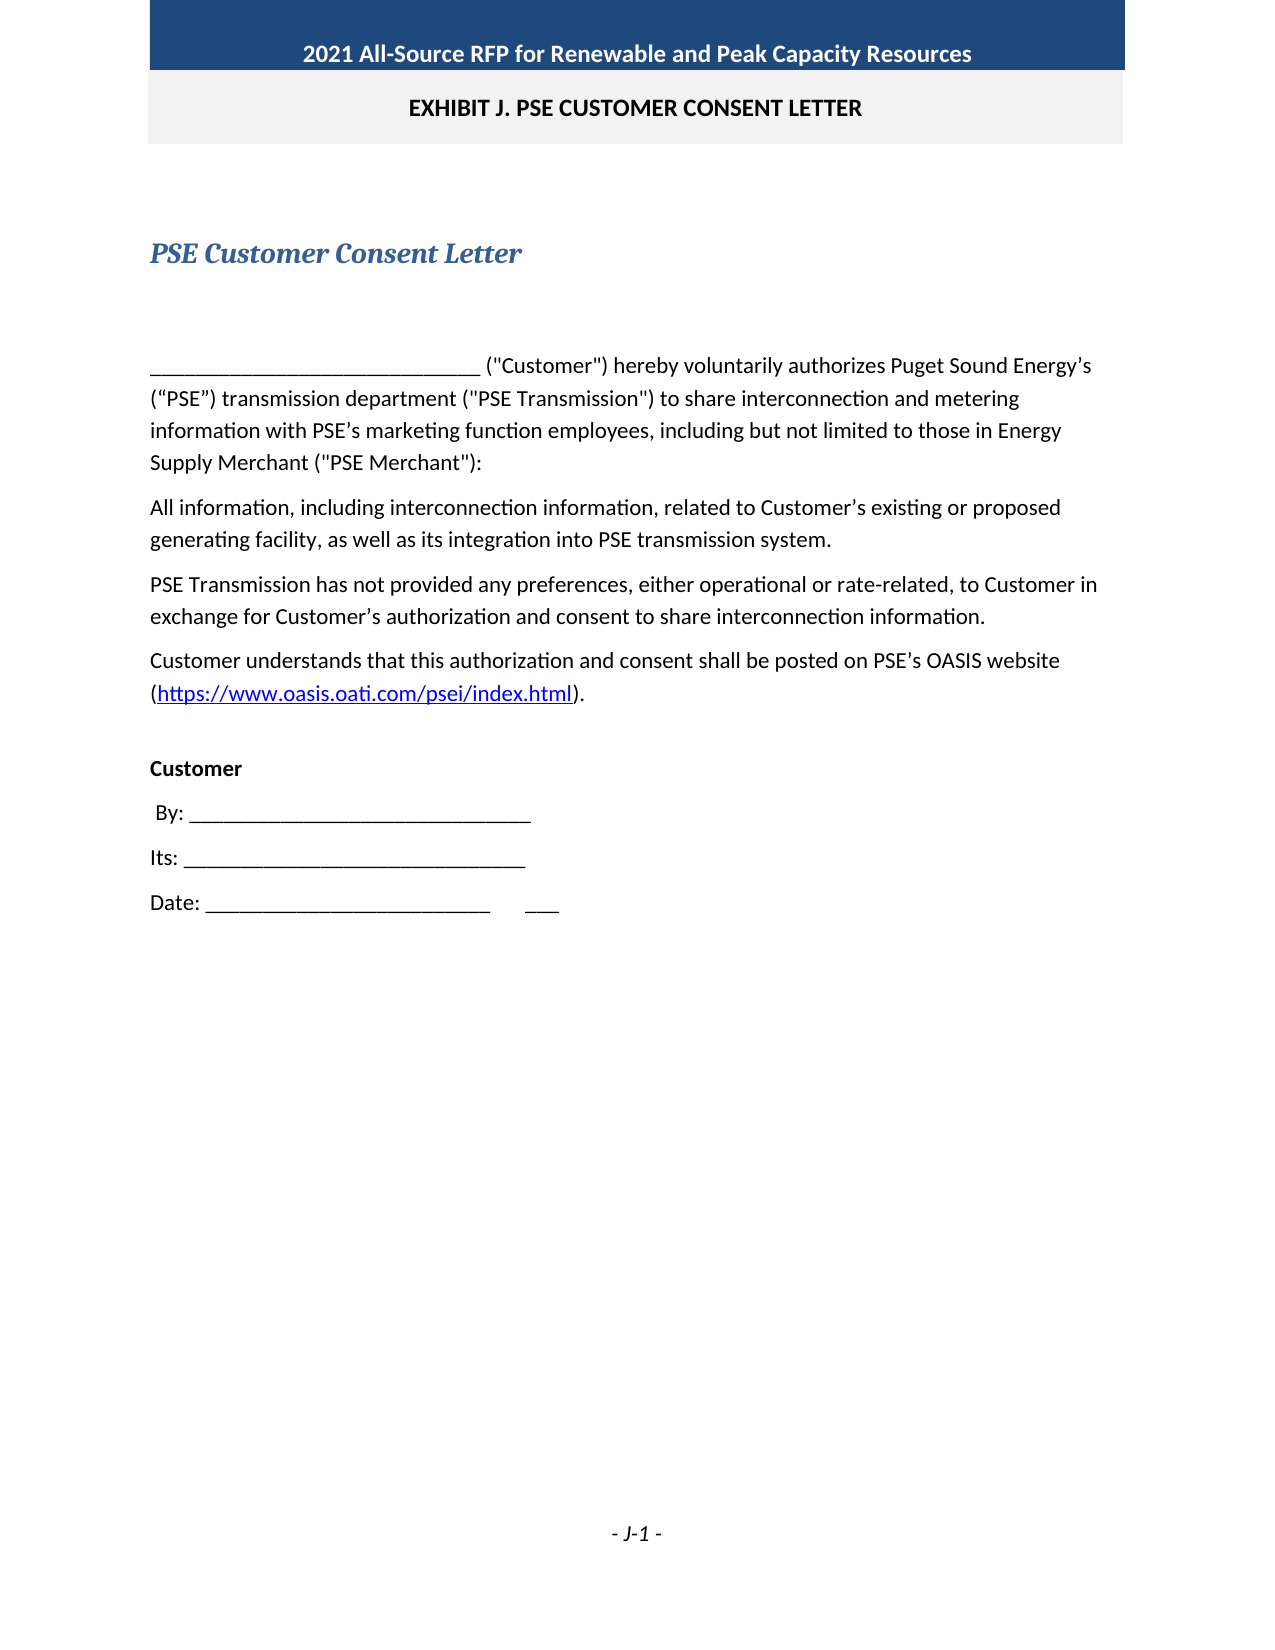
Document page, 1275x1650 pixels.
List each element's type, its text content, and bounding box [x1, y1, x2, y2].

text Customer [150, 754, 1125, 782]
text Its: ______________________________ [150, 843, 1125, 871]
text All information, including interconnection information, related to Customer’s existing or proposed generating facility, as well as its integration into PSE transmission system. [150, 493, 1125, 553]
text Customer understands that this authorization and consent shall be posted on PSE’s OASIS website (https://www.oasis.oati.com/psei/index.html). [150, 647, 1125, 707]
text PSE Customer Consent Letter [150, 237, 1125, 271]
text PSE Transmission has not provided any preferences, either operational or rate-related, to Customer in exchange for Customer’s authorization and consent to share interconnection information. [150, 570, 1125, 630]
text By: ______________________________ [150, 798, 1125, 826]
text _____________________________ ("Customer") hereby voluntarily authorizes Puget Sound Energy’s (“PSE”) transmission department ("PSE Transmission") to share interconnection and metering information with PSE’s marketing function employees, including but not limited to those in Energy Supply Merchant ("PSE Merchant"): [150, 352, 1125, 476]
text Date: _________________________ ___ [150, 888, 1125, 916]
